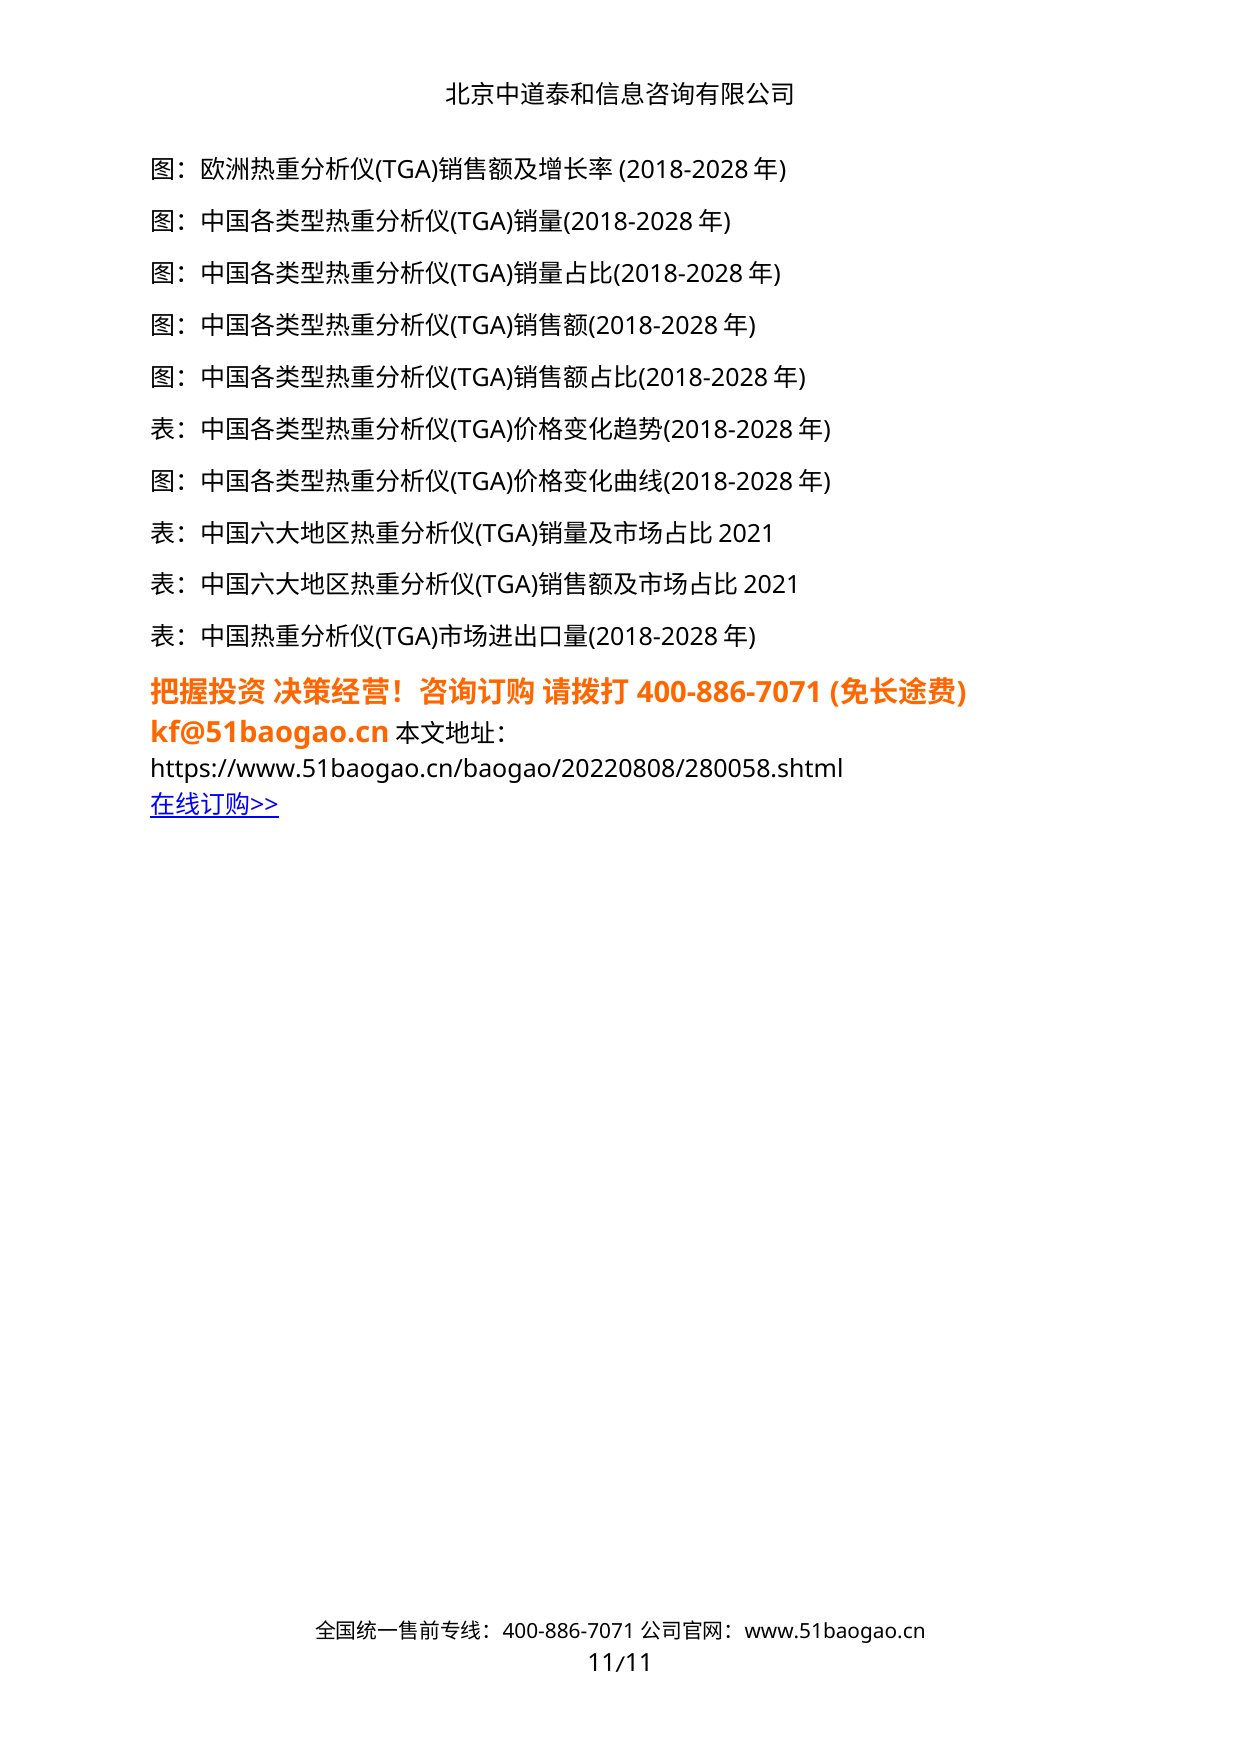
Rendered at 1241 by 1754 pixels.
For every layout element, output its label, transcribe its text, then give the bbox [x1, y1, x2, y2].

text 图：中国各类型热重分析仪(TGA)销售额(2018-2028年) [150, 306, 1090, 342]
text 把握投资 决策经营！咨询订购 请拨打 400-886-7071 (免长途费) kf@51baogao.cn本文地址：https://www.51baogao.cn/baogao/20220808/280058.shtml [150, 669, 1090, 785]
text 表：中国六大地区热重分析仪(TGA)销售额及市场占比2021 [150, 565, 1090, 601]
text 表：中国热重分析仪(TGA)市场进出口量(2018-2028年) [150, 617, 1090, 653]
text 图：欧洲热重分析仪(TGA)销售额及增长率 (2018-2028年) [150, 150, 1090, 186]
text 图：中国各类型热重分析仪(TGA)销量(2018-2028年) [150, 202, 1090, 238]
text 图：中国各类型热重分析仪(TGA)价格变化曲线(2018-2028年) [150, 461, 1090, 497]
text 在线订购>> [150, 785, 1090, 821]
text 表：中国各类型热重分析仪(TGA)价格变化趋势(2018-2028年) [150, 409, 1090, 446]
text 图：中国各类型热重分析仪(TGA)销量占比(2018-2028年) [150, 254, 1090, 290]
text 表：中国六大地区热重分析仪(TGA)销量及市场占比2021 [150, 513, 1090, 549]
text 图：中国各类型热重分析仪(TGA)销售额占比(2018-2028年) [150, 357, 1090, 394]
